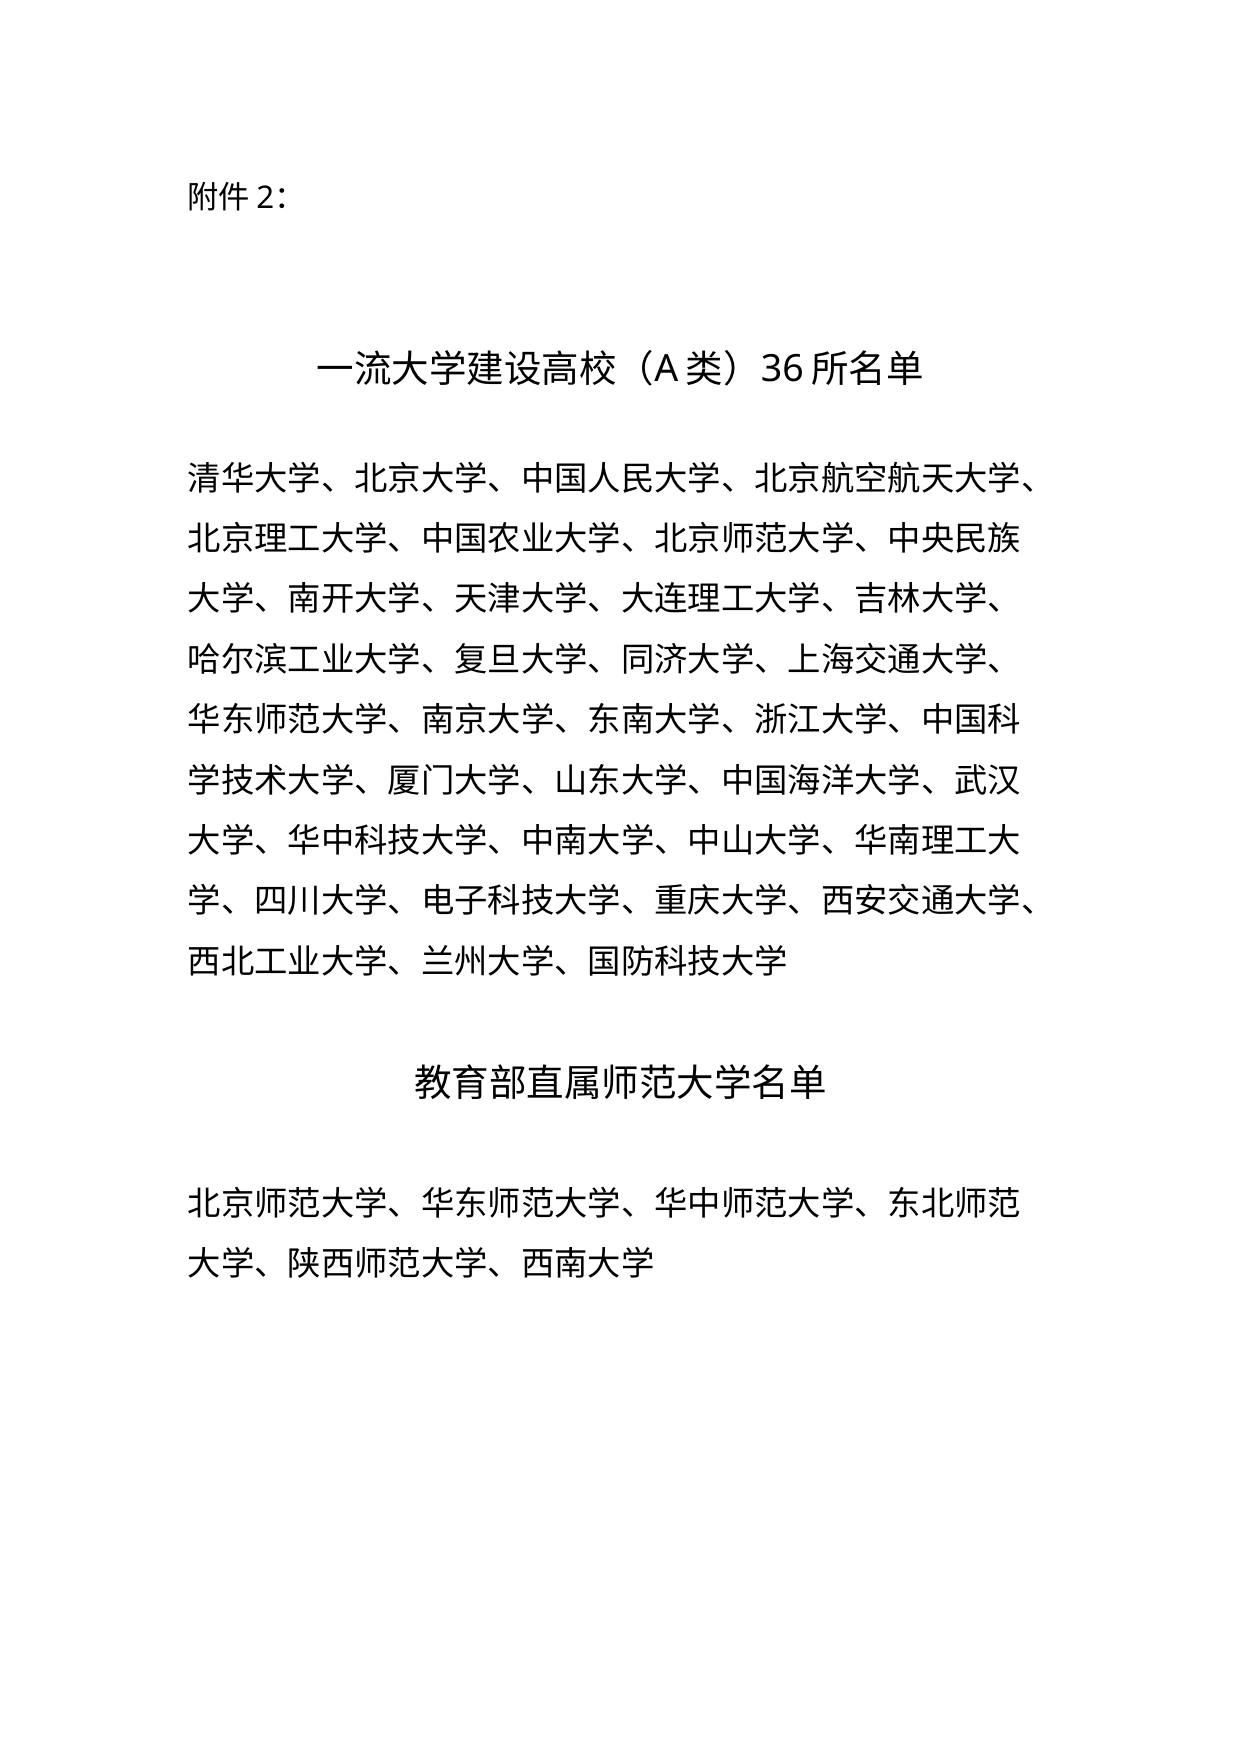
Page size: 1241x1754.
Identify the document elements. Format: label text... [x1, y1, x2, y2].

text 北京师范大学、华东师范大学、华中师范大学、东北师范大学、陕西师范大学、西南大学 [187, 1170, 1053, 1291]
text 教育部直属师范大学名单 [187, 1049, 1053, 1110]
text 清华大学、北京大学、中国人民大学、北京航空航天大学、北京理工大学、中国农业大学、北京师范大学、中央民族大学、南开大学、天津大学、大连理工大学、吉林大学、哈尔滨工业大学、复旦大学、同济大学、上海交通大学、华东师范大学、南京大学、东南大学、浙江大学、中国科学技术大学、厦门大学、山东大学、中国海洋大学、武汉大学、华中科技大学、中南大学、中山大学、华南理工大学、四川大学、电子科技大学、重庆大学、西安交通大学、西北工业大学、兰州大学、国防科技大学 [187, 445, 1053, 989]
text 附件2： [187, 162, 1053, 227]
text 一流大学建设高校（A类）36所名单 [187, 336, 1053, 397]
